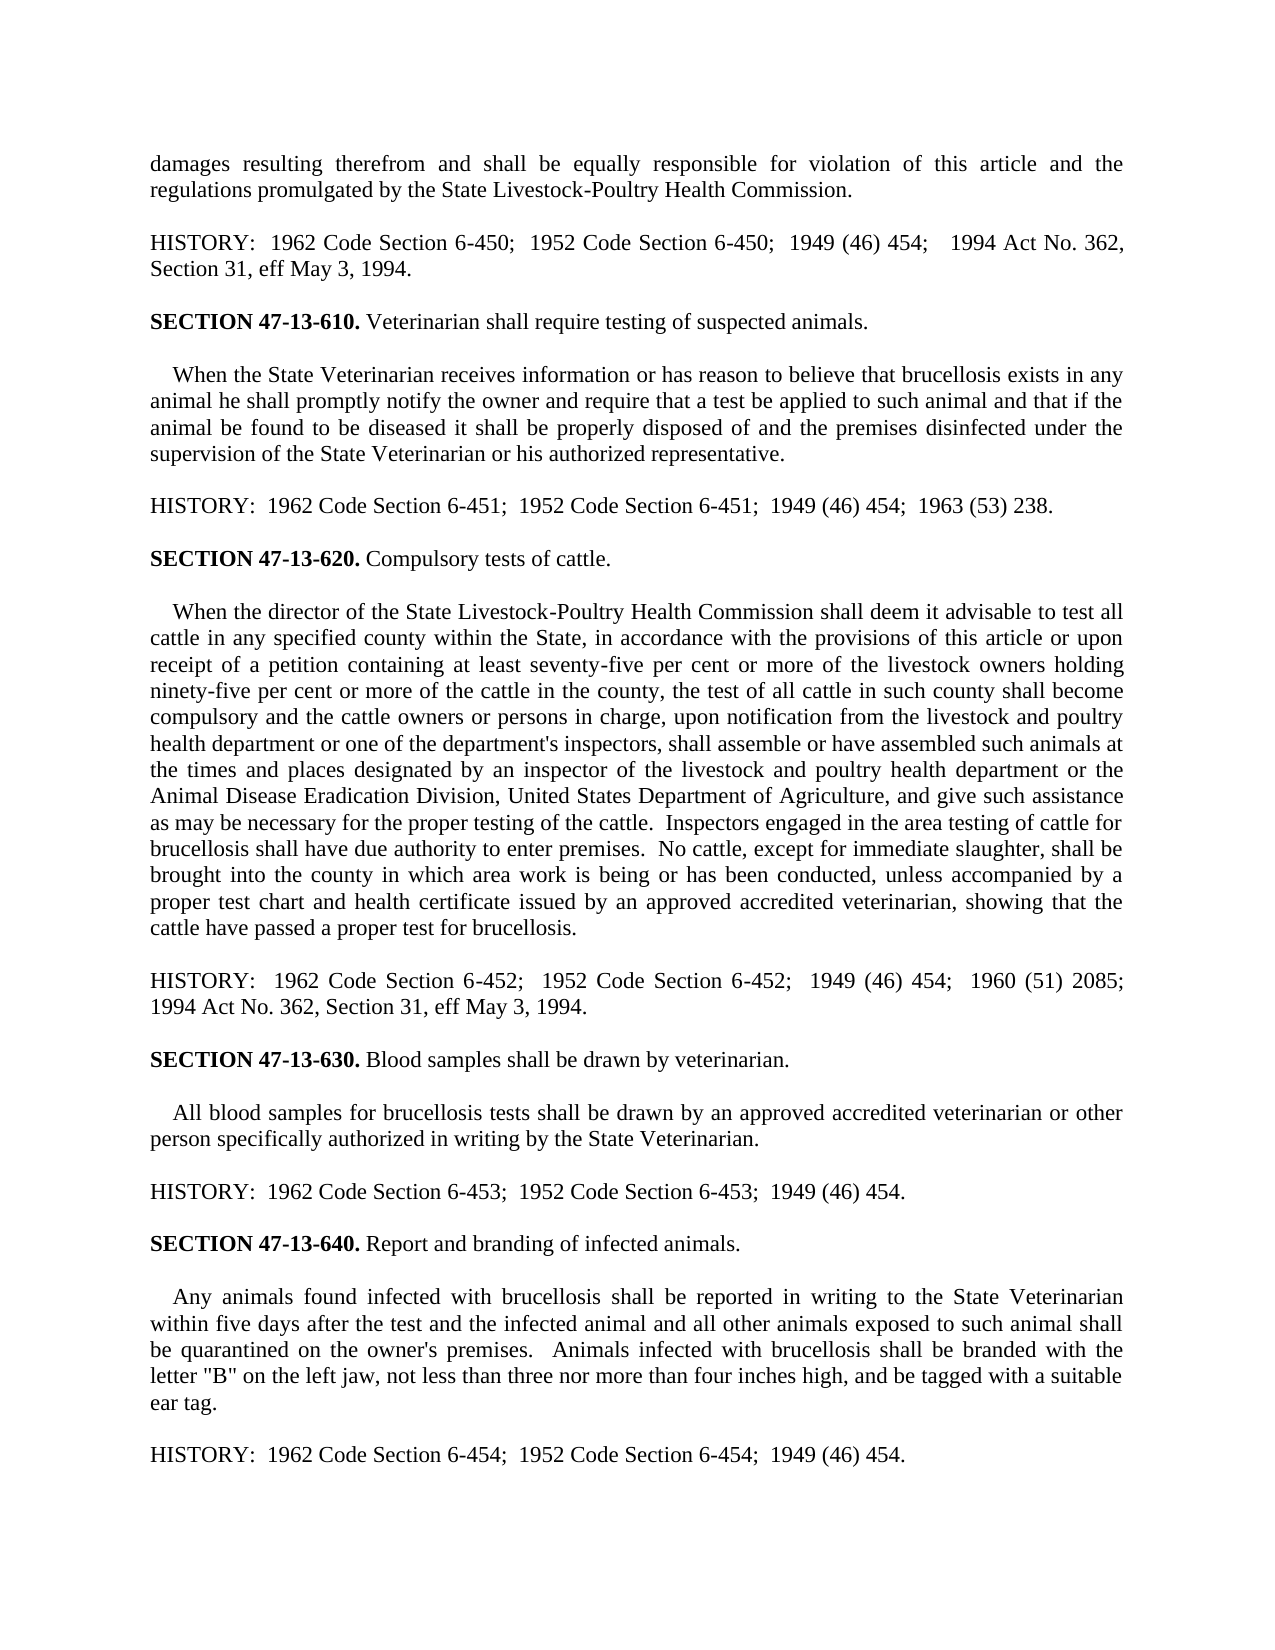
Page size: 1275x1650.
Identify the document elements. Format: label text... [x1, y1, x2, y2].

text HISTORY: 1962 Code Section 6-453; 1952 Code Section 6-453; 1949 (46) 454. [150, 1178, 1125, 1204]
text HISTORY: 1962 Code Section 6-450; 1952 Code Section 6-450; 1949 (46) 454; 1994 Act No. 362, Section 31, eff May 3, 1994. [150, 229, 1125, 282]
text SECTION 47-13-620. Compulsory tests of cattle. [150, 545, 1125, 572]
text When the State Veterinarian receives information or has reason to believe that brucellosis exists in any animal he shall promptly notify the owner and require that a test be applied to such animal and that if the animal be found to be diseased it shall be properly disposed of and the premises disinfected under the supervision of the State Veterinarian or his authorized representative. [150, 361, 1125, 466]
text Any animals found infected with brucellosis shall be reported in writing to the State Veterinarian within five days after the test and the infected animal and all other animals exposed to such animal shall be quarantined on the owner's premises. Animals infected with brucellosis shall be branded with the letter "B" on the left jaw, not less than three nor more than four inches high, and be tagged with a suitable ear tag. [150, 1283, 1125, 1415]
text SECTION 47-13-630. Blood samples shall be drawn by veterinarian. [150, 1046, 1125, 1072]
text SECTION 47-13-640. Report and branding of infected animals. [150, 1231, 1125, 1257]
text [150, 150, 1125, 203]
text HISTORY: 1962 Code Section 6-452; 1952 Code Section 6-452; 1949 (46) 454; 1960 (51) 2085; 1994 Act No. 362, Section 31, eff May 3, 1994. [150, 967, 1125, 1020]
text All blood samples for brucellosis tests shall be drawn by an approved accredited veterinarian or other person specifically authorized in writing by the State Veterinarian. [150, 1099, 1125, 1151]
text SECTION 47-13-610. Veterinarian shall require testing of suspected animals. [150, 308, 1125, 334]
text When the director of the State Livestock-Poultry Health Commission shall deem it advisable to test all cattle in any specified county within the State, in accordance with the provisions of this article or upon receipt of a petition containing at least seventy-five per cent or more of the livestock owners holding ninety-five per cent or more of the cattle in the county, the test of all cattle in such county shall become compulsory and the cattle owners or persons in charge, upon notification from the livestock and poultry health department or one of the department's inspectors, shall assemble or have assembled such animals at the times and places designated by an inspector of the livestock and poultry health department or the Animal Disease Eradication Division, United States Department of Agriculture, and give such assistance as may be necessary for the proper testing of the cattle. Inspectors engaged in the area testing of cattle for brucellosis shall have due authority to enter premises. No cattle, except for immediate slaughter, shall be brought into the county in which area work is being or has been conducted, unless accompanied by a proper test chart and health certificate issued by an approved accredited veterinarian, showing that the cattle have passed a proper test for brucellosis. [150, 598, 1125, 941]
text HISTORY: 1962 Code Section 6-454; 1952 Code Section 6-454; 1949 (46) 454. [150, 1441, 1125, 1468]
text HISTORY: 1962 Code Section 6-451; 1952 Code Section 6-451; 1949 (46) 454; 1963 (53) 238. [150, 493, 1125, 519]
